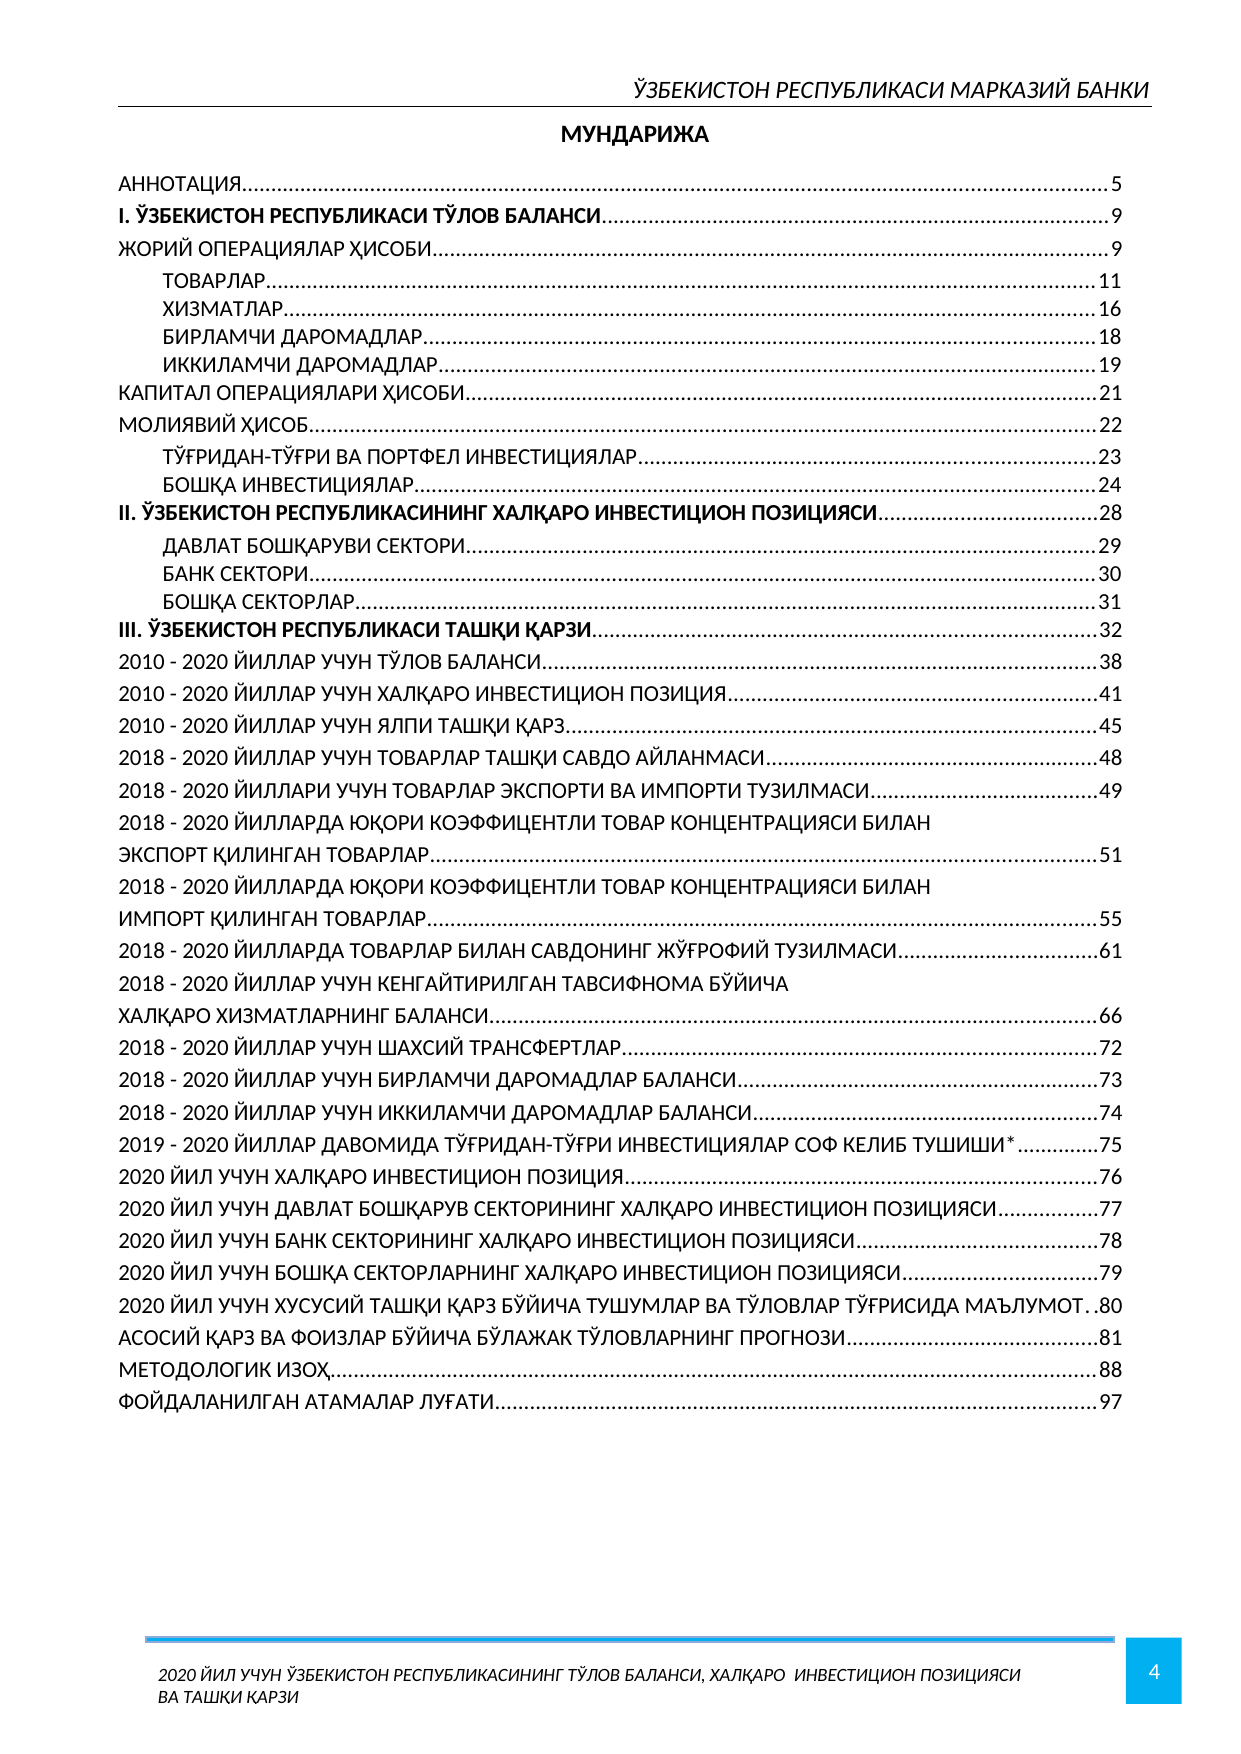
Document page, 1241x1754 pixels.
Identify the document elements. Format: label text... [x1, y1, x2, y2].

text 2018 - 2020 ЙИЛЛАР УЧУН ИККИЛАМЧИ ДАРОМАДЛАР БАЛАНСИ 74 [118, 1098, 1152, 1126]
text ИККИЛАМЧИ ДАРОМАДЛАР 19 [162, 350, 1152, 378]
text 2018 - 2020 ЙИЛЛАРИ УЧУН ТОВАРЛАР ЭКСПОРТИ ВА ИМПОРТИ ТУЗИЛМАСИ 49 [118, 776, 1152, 804]
text 2020 ЙИЛ УЧУН ХУСУСИЙ ТАШҚИ ҚАРЗ БЎЙИЧА ТУШУМЛАР ВА ТЎЛОВЛАР ТЎҒРИСИДА МАЪЛУМОТ 80 [118, 1291, 1152, 1319]
text БАНК СЕКТОРИ 30 [162, 559, 1152, 587]
text 2020 ЙИЛ УЧУН БАНК СЕКТОРИНИНГ ХАЛҚАРО ИНВЕСТИЦИОН ПОЗИЦИЯСИ 78 [118, 1226, 1152, 1254]
text КАПИТАЛ ОПЕРАЦИЯЛАРИ ҲИСОБИ 21 [118, 378, 1152, 406]
text 2010 - 2020 ЙИЛЛАР УЧУН ХАЛҚАРО ИНВЕСТИЦИОН ПОЗИЦИЯ 41 [118, 679, 1152, 707]
text АННОТАЦИЯ 5 [118, 169, 1152, 197]
text 2018 - 2020 ЙИЛЛАРДА ЮҚОРИ КОЭФФИЦЕНТЛИ ТОВАР КОНЦЕНТРАЦИЯСИ БИЛАН ЭКСПОРТ ҚИЛИНГАН ТОВАРЛАР 51 [118, 808, 1152, 868]
text 2018 - 2020 ЙИЛЛАР УЧУН БИРЛАМЧИ ДАРОМАДЛАР БАЛАНСИ 73 [118, 1065, 1152, 1093]
text 2020 ЙИЛ УЧУН ХАЛҚАРО ИНВЕСТИЦИОН ПОЗИЦИЯ 76 [118, 1162, 1152, 1190]
text 2018 - 2020 ЙИЛЛАРДА ЮҚОРИ КОЭФФИЦЕНТЛИ ТОВАР КОНЦЕНТРАЦИЯСИ БИЛАН ИМПОРТ ҚИЛИНГАН ТОВАРЛАР 55 [118, 872, 1152, 932]
text ХИЗМАТЛАР 16 [162, 294, 1152, 322]
text БОШҚА ИНВЕСТИЦИЯЛАР 24 [162, 471, 1152, 498]
text II. ЎЗБЕКИСТОН РЕСПУБЛИКАСИНИНГ ХАЛҚАРО ИНВЕСТИЦИОН ПОЗИЦИЯСИ 28 [118, 498, 1152, 527]
text I. ЎЗБЕКИСТОН РЕСПУБЛИКАСИ ТЎЛОВ БАЛАНСИ 9 [118, 202, 1152, 230]
text МЕТОДОЛОГИК ИЗОҲ 88 [118, 1355, 1152, 1383]
text 2018 - 2020 ЙИЛЛАР УЧУН КЕНГАЙТИРИЛГАН ТАВСИФНОМА БЎЙИЧА ХАЛҚАРО ХИЗМАТЛАРНИНГ БАЛАНСИ 66 [118, 969, 1152, 1029]
text 2018 - 2020 ЙИЛЛАР УЧУН ТОВАРЛАР ТАШҚИ САВДО АЙЛАНМАСИ 48 [118, 743, 1152, 772]
text 2019 - 2020 ЙИЛЛАР ДАВОМИДА ТЎҒРИДАН-ТЎҒРИ ИНВЕСТИЦИЯЛАР СОФ КЕЛИБ ТУШИШИ* 75 [118, 1130, 1152, 1158]
text ТОВАРЛАР 11 [162, 266, 1152, 294]
text АСОСИЙ ҚАРЗ ВА ФОИЗЛАР БЎЙИЧА БЎЛАЖАК ТЎЛОВЛАРНИНГ ПРОГНОЗИ 81 [118, 1323, 1152, 1351]
text БИРЛАМЧИ ДАРОМАДЛАР 18 [162, 322, 1152, 350]
text МУНДАРИЖА [118, 118, 1152, 149]
text 2010 - 2020 ЙИЛЛАР УЧУН ТЎЛОВ БАЛАНСИ 38 [118, 647, 1152, 675]
text ЖОРИЙ ОПЕРАЦИЯЛАР ҲИСОБИ 9 [118, 234, 1152, 262]
text 2018 - 2020 ЙИЛЛАРДА ТОВАРЛАР БИЛАН САВДОНИНГ ЖЎҒРОФИЙ ТУЗИЛМАСИ 61 [118, 937, 1152, 965]
text 2020 ЙИЛ УЧУН ДАВЛАТ БОШҚАРУВ СЕКТОРИНИНГ ХАЛҚАРО ИНВЕСТИЦИОН ПОЗИЦИЯСИ 77 [118, 1194, 1152, 1222]
text ДАВЛАТ БОШҚАРУВИ СЕКТОРИ 29 [162, 531, 1152, 559]
text ФОЙДАЛАНИЛГАН АТАМАЛАР ЛУҒАТИ 97 [118, 1387, 1152, 1415]
text 2020 ЙИЛ УЧУН БОШҚА СЕКТОРЛАРНИНГ ХАЛҚАРО ИНВЕСТИЦИОН ПОЗИЦИЯСИ 79 [118, 1258, 1152, 1287]
text 2010 - 2020 ЙИЛЛАР УЧУН ЯЛПИ ТАШҚИ ҚАРЗ 45 [118, 711, 1152, 739]
text III. ЎЗБЕКИСТОН РЕСПУБЛИКАСИ ТАШҚИ ҚАРЗИ 32 [118, 615, 1152, 643]
text МОЛИЯВИЙ ҲИСОБ 22 [118, 410, 1152, 438]
text ТЎҒРИДАН-ТЎҒРИ ВА ПОРТФЕЛ ИНВЕСТИЦИЯЛАР 23 [162, 442, 1152, 471]
text 2018 - 2020 ЙИЛЛАР УЧУН ШАХСИЙ ТРАНСФЕРТЛАР 72 [118, 1033, 1152, 1061]
text БОШҚА СЕКТОРЛАР 31 [162, 587, 1152, 615]
